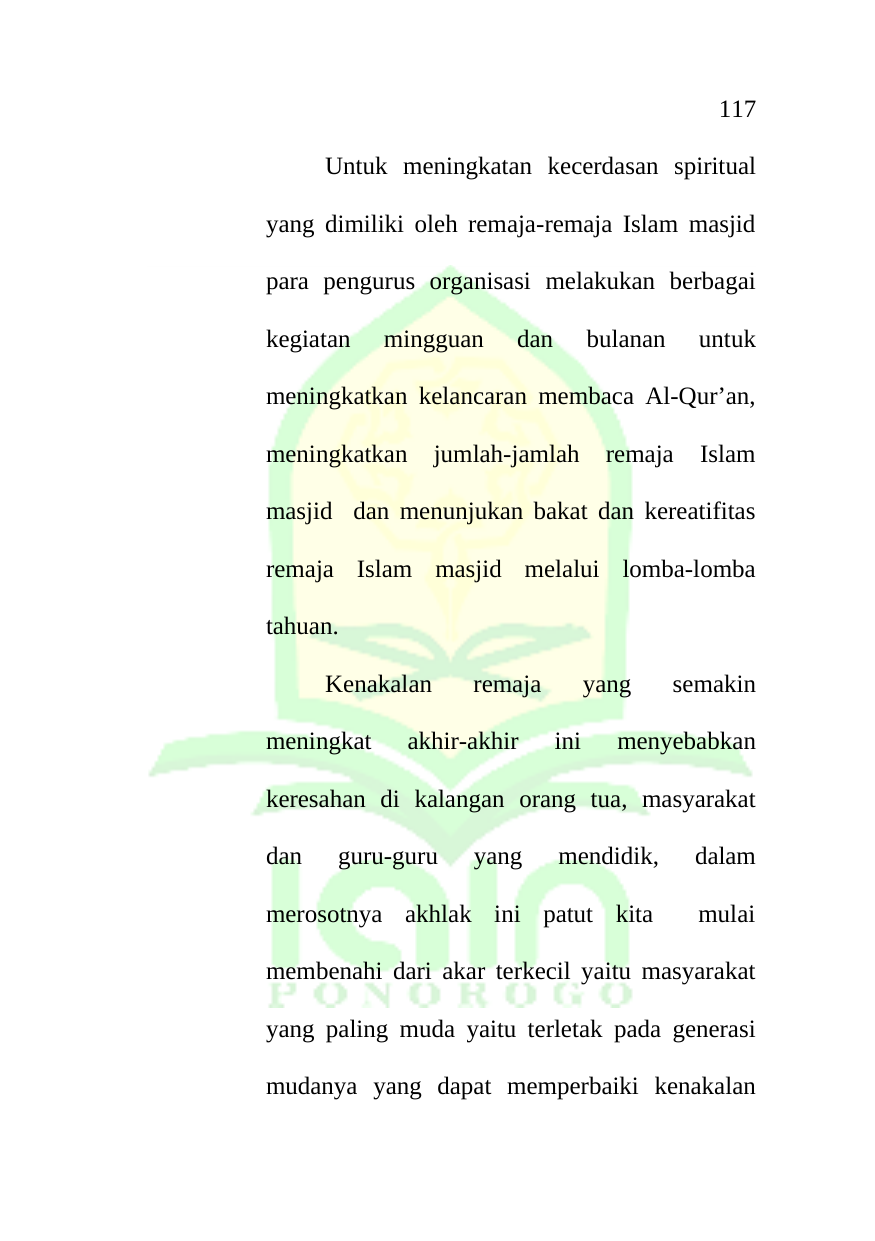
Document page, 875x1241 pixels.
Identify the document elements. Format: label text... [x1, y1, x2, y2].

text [266, 669, 756, 1100]
text Untuk meningkatan kecerdasan spiritual yang dimiliki oleh remaja-remaja Islam masjid para pengurus organisasi melakukan berbagai kegiatan mingguan dan bulanan untuk meningkatkan kelancaran membaca Al-Qur’an, meningkatkan jumlah-jamlah remaja Islam masjid dan menunjukan bakat dan kereatifitas remaja Islam masjid melalui lomba-lomba tahuan. [266, 151, 756, 640]
